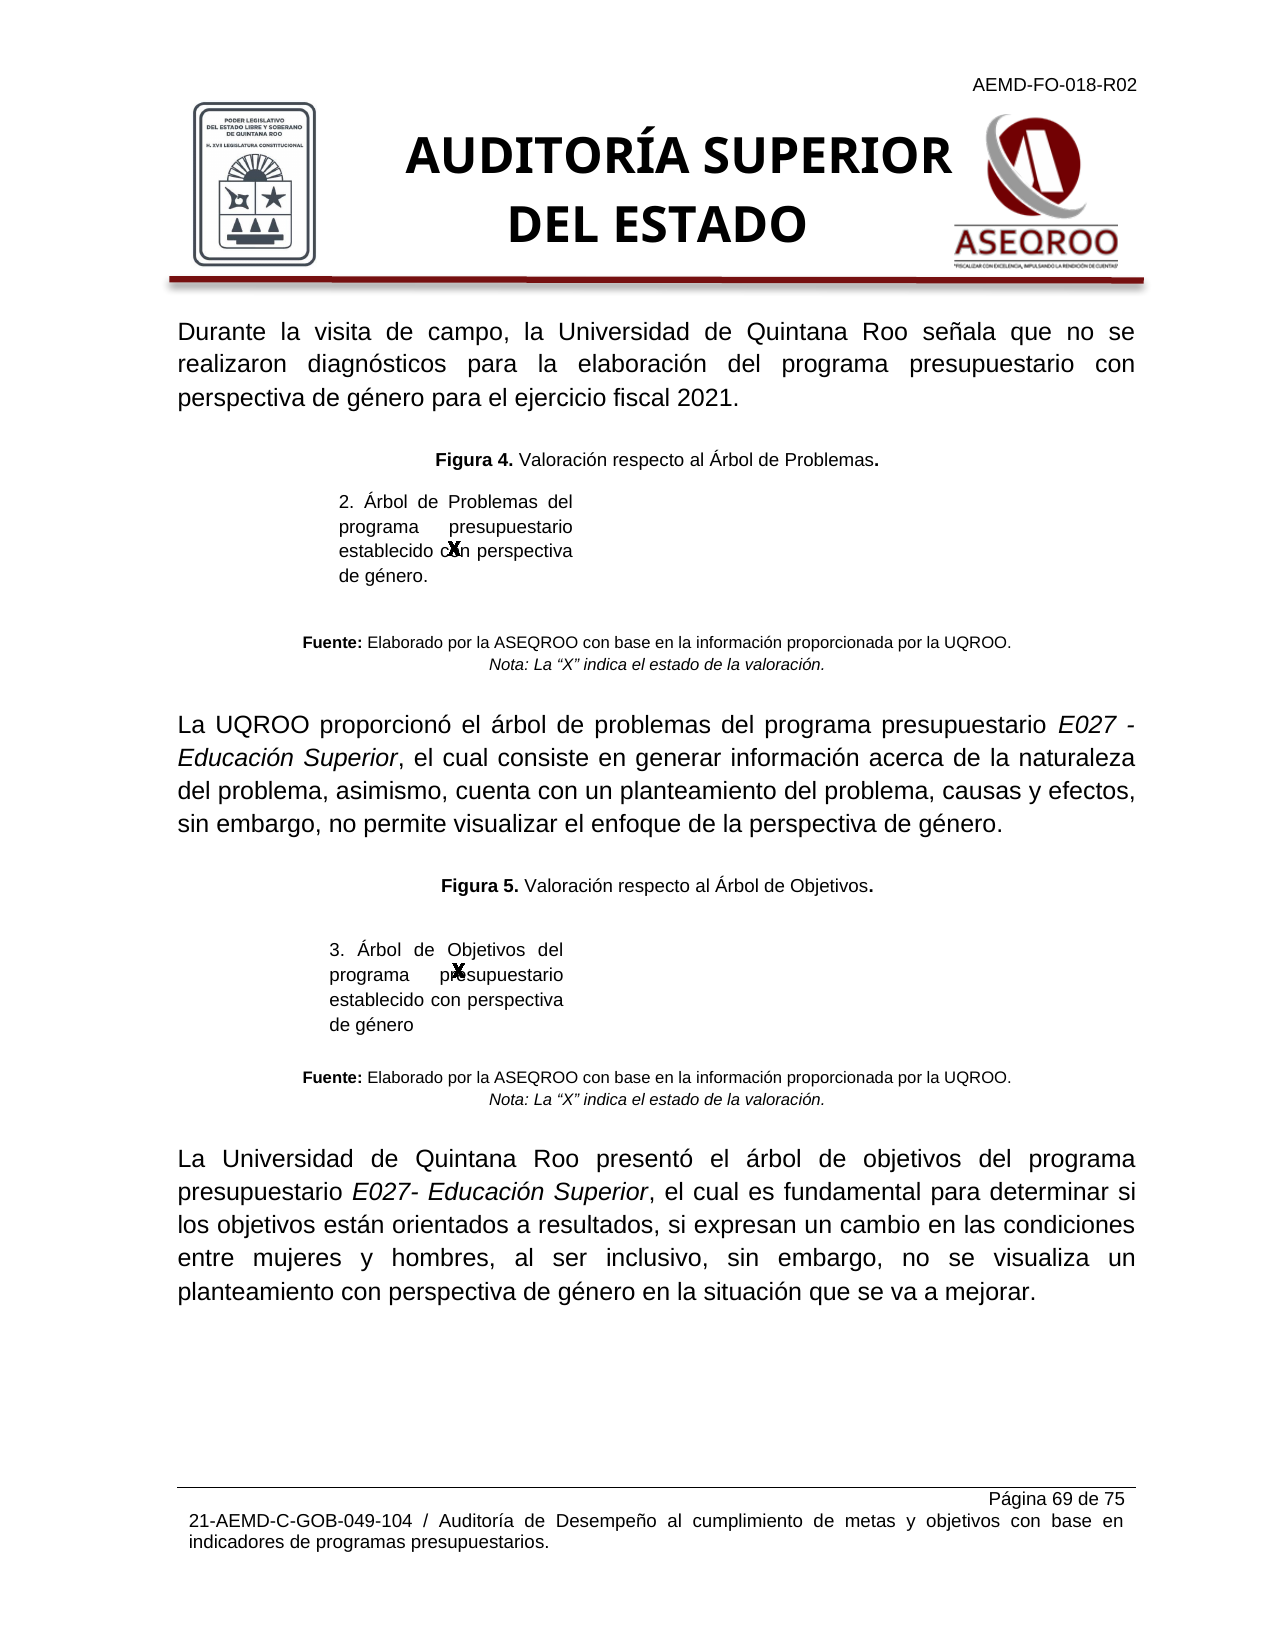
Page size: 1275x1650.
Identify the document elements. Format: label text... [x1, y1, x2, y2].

text Nota: La “X” indica el estado de la valoración. [177, 655, 1137, 674]
text La UQROO proporcionó el árbol de problemas del programa presupuestario E027 - Educación Superior, el cual consiste en generar información acerca de la naturaleza del problema, asimismo, cuenta con un planteamiento del problema, causas y efectos, sin embargo, no permite visualizar el enfoque de la perspectiva de género. [177, 710, 1137, 838]
text Figura 5. Valoración respecto al Árbol de Objetivos. [177, 875, 1137, 896]
text Durante la visita de campo, la Universidad de Quintana Roo señala que no se realizaron diagnósticos para la elaboración del programa presupuestario con perspectiva de género para el ejercicio fiscal 2021. [177, 316, 1137, 411]
text La Universidad de Quintana Roo presentó el árbol de objetivos del programa presupuestario E027- Educación Superior, el cual es fundamental para determinar si los objetivos están orientados a resultados, si expresan un cambio en las condiciones entre mujeres y hombres, al ser inclusivo, sin embargo, no se visualiza un planteamiento con perspectiva de género en la situación que se va a mejorar. [177, 1144, 1137, 1305]
text Figura 4. Valoración respecto al Árbol de Problemas. [177, 448, 1137, 470]
picture [954, 114, 1118, 269]
text Fuente: Elaborado por la ASEQROO con base en la información proporcionada por la UQROO. [177, 1067, 1137, 1087]
text Fuente: Elaborado por la ASEQROO con base en la información proporcionada por la UQROO. [177, 633, 1137, 652]
picture [191, 100, 318, 268]
text Nota: La “X” indica el estado de la valoración. [177, 1089, 1137, 1108]
